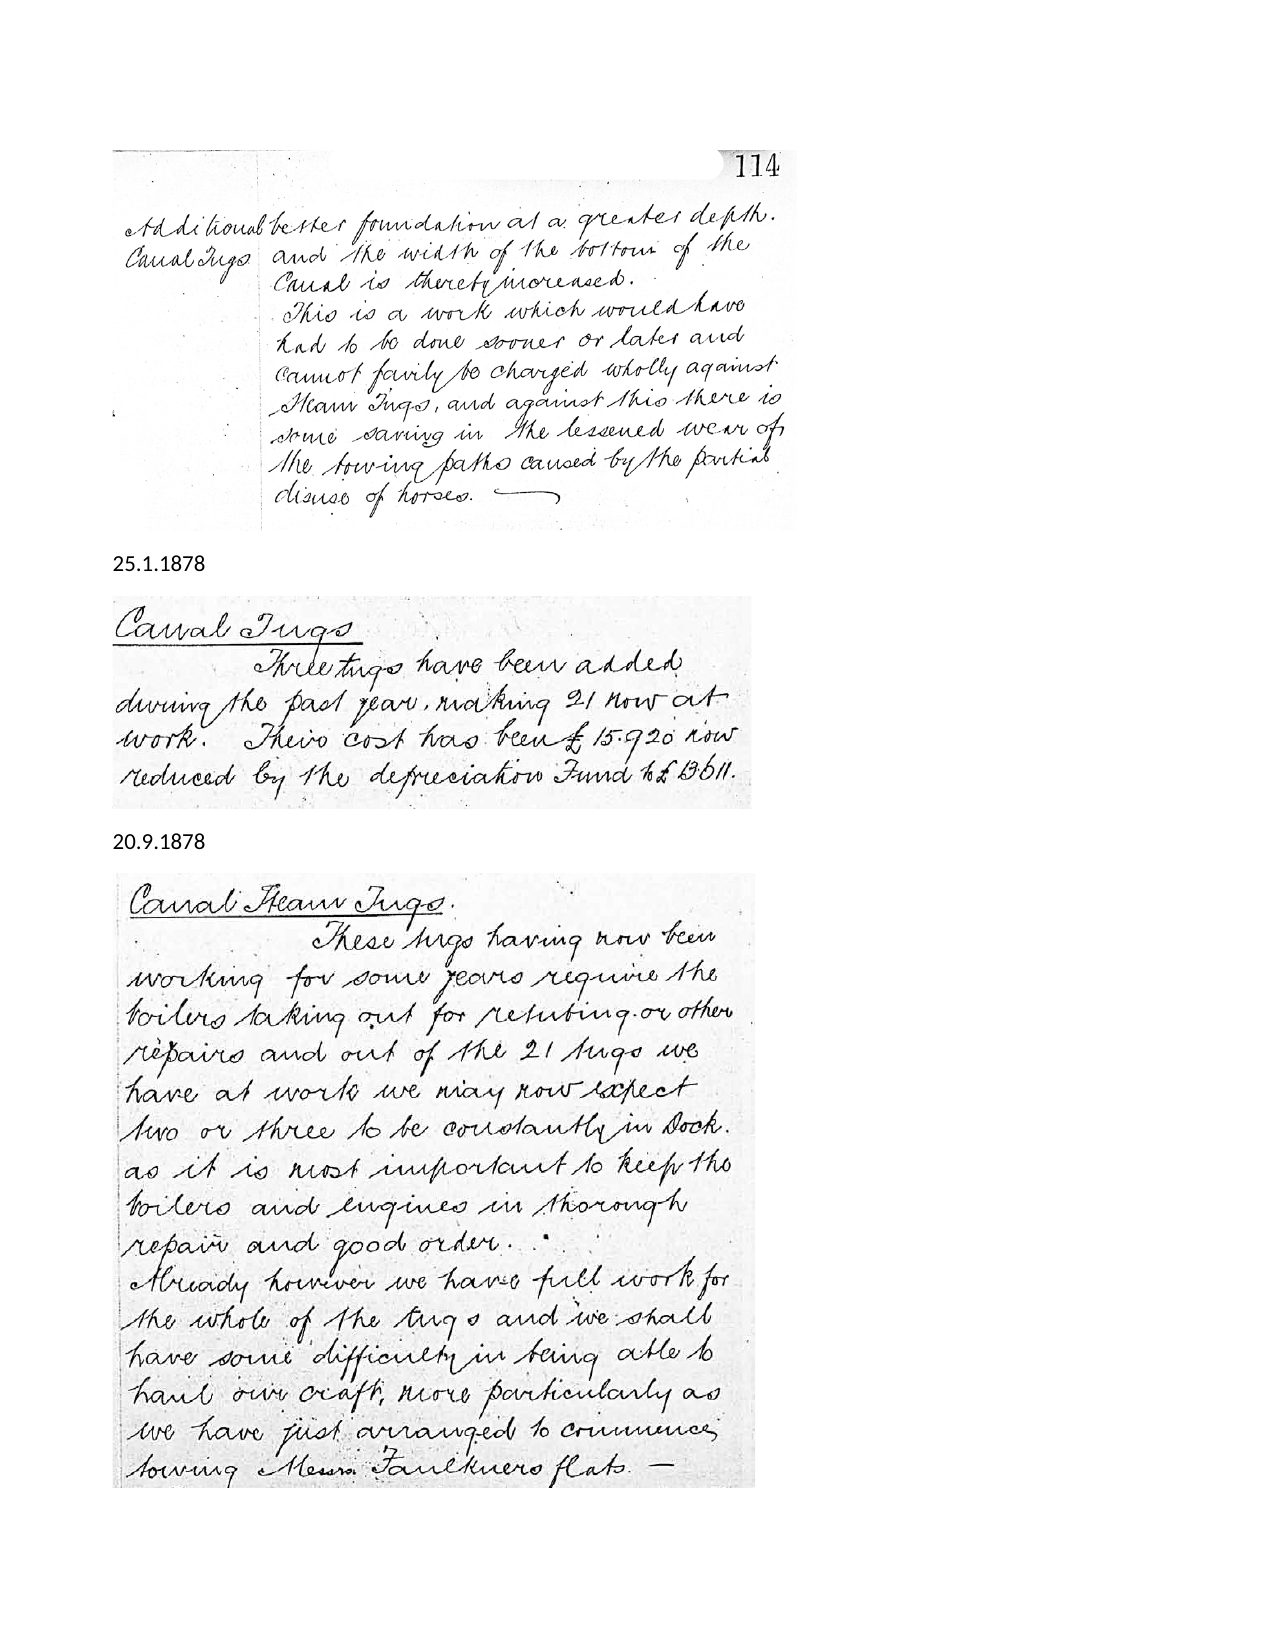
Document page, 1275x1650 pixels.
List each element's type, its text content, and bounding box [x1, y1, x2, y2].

text 20.9.1878 [112, 827, 1162, 855]
text 25.1.1878 [112, 549, 1162, 577]
